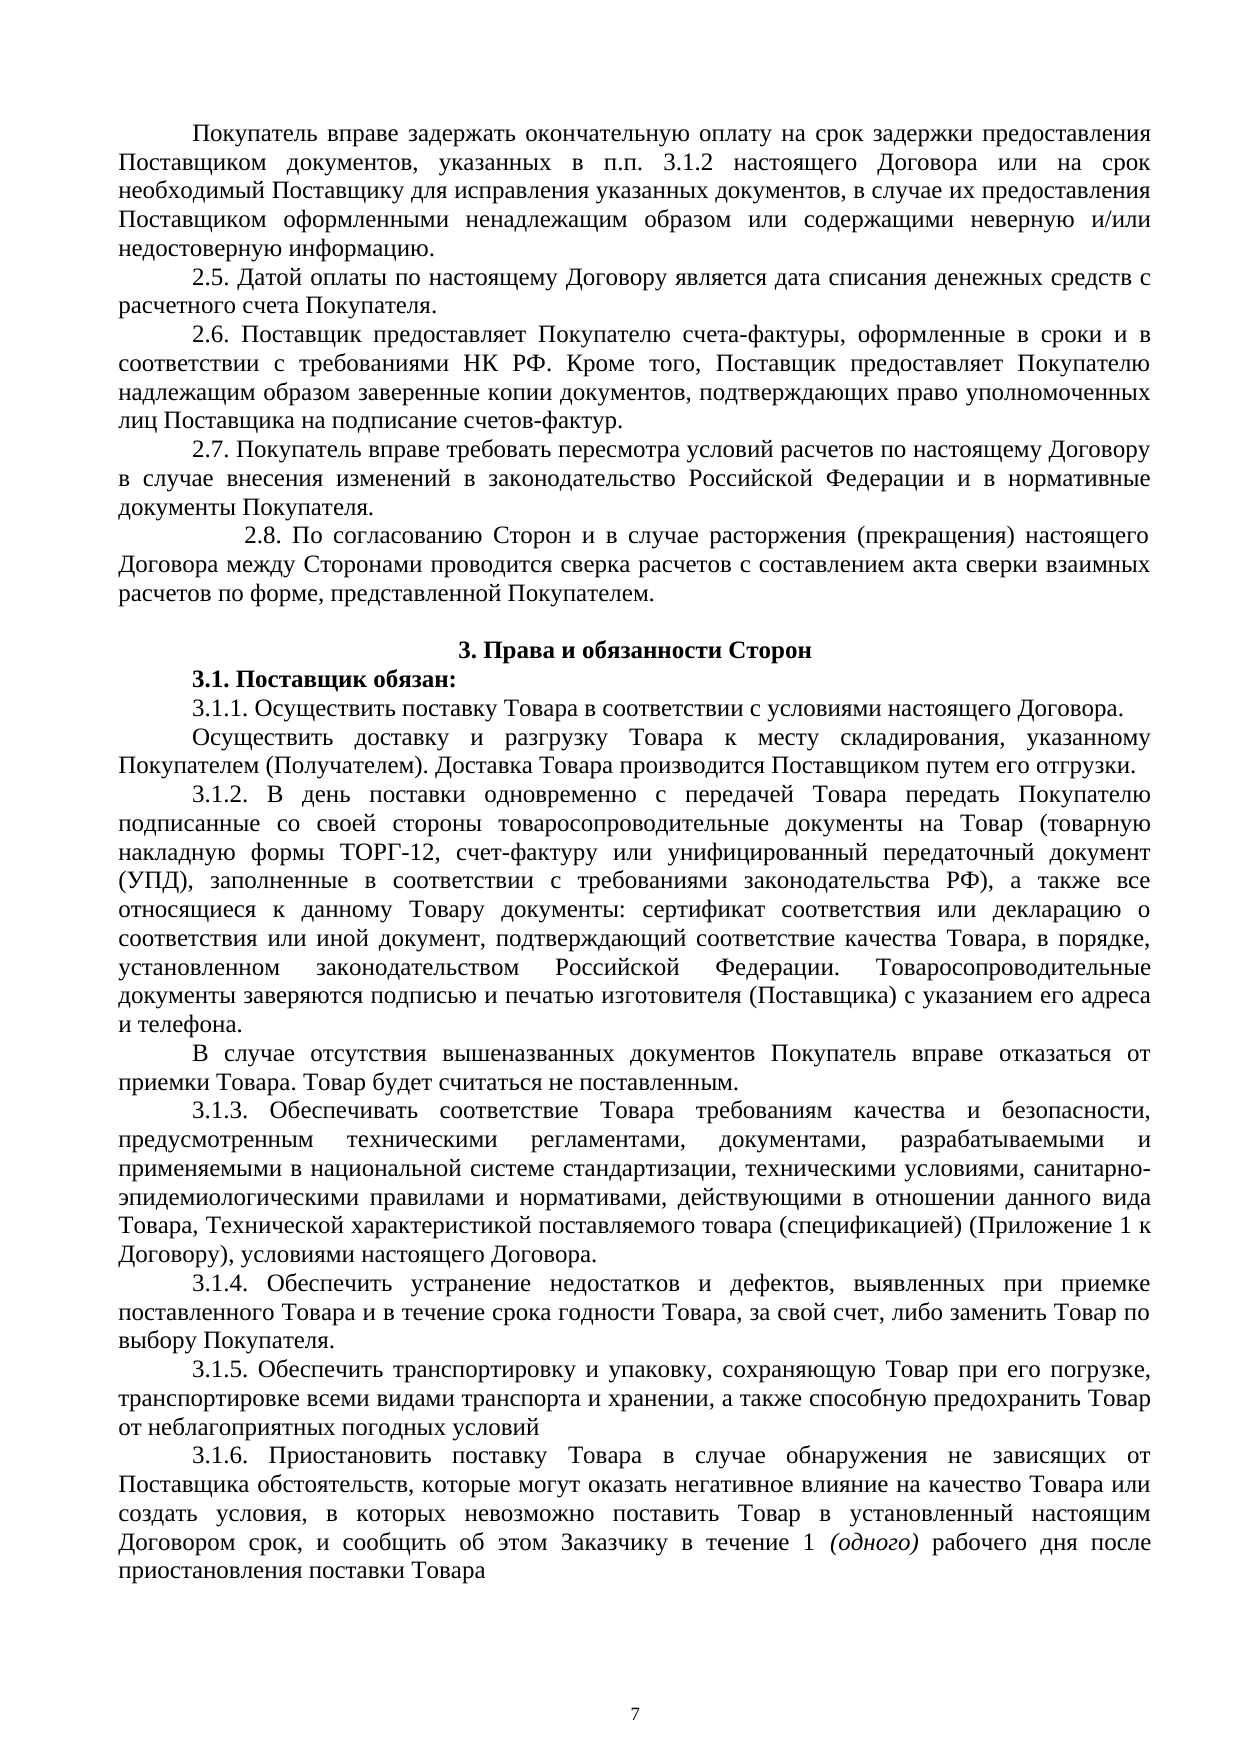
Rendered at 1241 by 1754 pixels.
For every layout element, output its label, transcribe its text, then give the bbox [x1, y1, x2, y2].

text 2.7. Покупатель вправе требовать пересмотра условий расчетов по настоящему Договору в случае внесения изменений в законодательство Российской Федерации и в нормативные документы Покупателя. [118, 434, 1152, 521]
text 3.1.5. Обеспечить транспортировку и упаковку, сохраняющую Товар при его погрузке, транспортировке всеми видами транспорта и хранении, а также способную предохранить Товар от неблагоприятных погодных условий [118, 1354, 1152, 1441]
text 2.6. Поставщик предоставляет Покупателю счета-фактуры, оформленные в сроки и в соответствии с требованиями НК РФ. Кроме того, Поставщик предоставляет Покупателю надлежащим образом заверенные копии документов, подтверждающих право уполномоченных лиц Поставщика на подписание счетов-фактур. [118, 319, 1152, 434]
text 2.5. Датой оплаты по настоящему Договору является дата списания денежных средств с расчетного счета Покупателя. [118, 262, 1152, 319]
text Покупатель вправе задержать окончательную оплату на срок задержки предоставления Поставщиком документов, указанных в п.п. 3.1.2 настоящего Договора или на срок необходимый Поставщику для исправления указанных документов, в случае их предоставления Поставщиком оформленными ненадлежащим образом или содержащими неверную и/или недостоверную информацию. [118, 118, 1152, 262]
text 3.1.6. Приостановить поставку Товара в случае обнаружения не зависящих от Поставщика обстоятельств, которые могут оказать негативное влияние на качество Товара или создать условия, в которых невозможно поставить Товар в установленный настоящим Договором срок, и сообщить об этом Заказчику в течение 1 (одного) рабочего дня после приостановления поставки Товара [118, 1441, 1152, 1584]
text Осуществить доставку и разгрузку Товара к месту складирования, указанному Покупателем (Получателем). Доставка Товара производится Поставщиком путем его отгрузки. [118, 722, 1152, 779]
text 2.8. По согласованию Сторон и в случае расторжения (прекращения) настоящего Договора между Сторонами проводится сверка расчетов с составлением акта сверки взаимных расчетов по форме, представленной Покупателем. [118, 521, 1152, 607]
text 3.1.1. Осуществить поставку Товара в соответствии с условиями настоящего Договора. [118, 693, 1152, 722]
text В случае отсутствия вышеназванных документов Покупатель вправе отказаться от приемки Товара. Товар будет считаться не поставленным. [118, 1038, 1152, 1096]
text 3.1.4. Обеспечить устранение недостатков и дефектов, выявленных при приемке поставленного Товара и в течение срока годности Товара, за свой счет, либо заменить Товар по выбору Покупателя. [118, 1268, 1152, 1354]
text 3. Права и обязанности Сторон [118, 636, 1152, 664]
text 3.1. Поставщик обязан: [118, 664, 1152, 693]
text 3.1.3. Обеспечивать соответствие Товара требованиям качества и безопасности, предусмотренным техническими регламентами, документами, разрабатываемыми и применяемыми в национальной системе стандартизации, техническими условиями, санитарно-эпидемиологическими правилами и нормативами, действующими в отношении данного вида Товара, Технической характеристикой поставляемого товара (спецификацией) (Приложение 1 к Договору), условиями настоящего Договора. [118, 1096, 1152, 1268]
text 3.1.2. В день поставки одновременно с передачей Товара передать Покупателю подписанные со своей стороны товаросопроводительные документы на Товар (товарную накладную формы ТОРГ-12, счет-фактуру или унифицированный передаточный документ (УПД), заполненные в соответствии с требованиями законодательства РФ), а также все относящиеся к данному Товару документы: сертификат соответствия или декларацию о соответствия или иной документ, подтверждающий соответствие качества Товара, в порядке, установленном законодательством Российской Федерации. Товаросопроводительные документы заверяются подписью и печатью изготовителя (Поставщика) с указанием его адреса и телефона. [118, 779, 1152, 1038]
